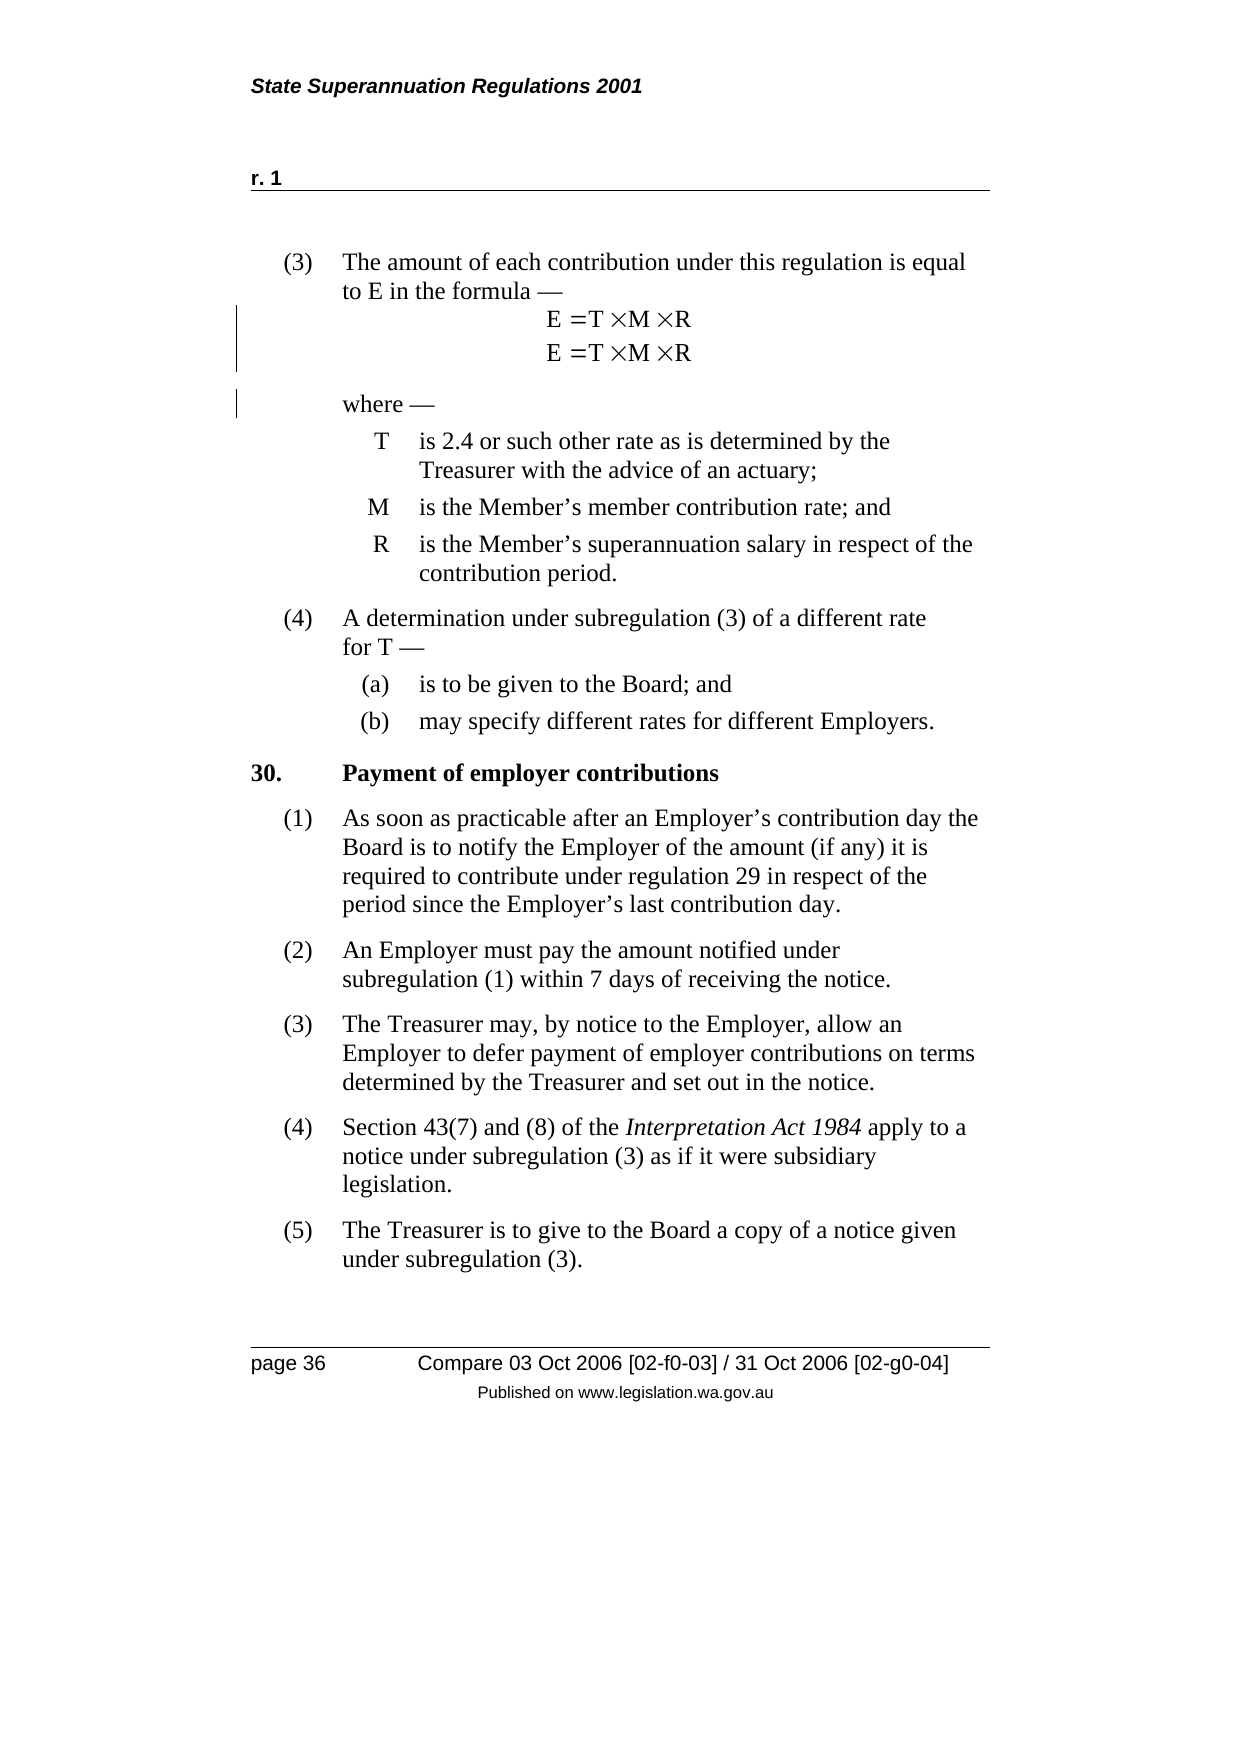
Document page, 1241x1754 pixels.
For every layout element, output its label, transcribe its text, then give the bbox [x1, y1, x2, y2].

text (3) The Treasurer may, by notice to the Employer, allow an Employer to defer payment of employer contributions on terms determined by the Treasurer and set out in the notice. [251, 1009, 990, 1095]
text (a) is to be given to the Board; and [251, 669, 990, 698]
subtitle 30. Payment of employer contributions [251, 758, 990, 787]
text (4) A determination under subregulation (3) of a different rate for T — [251, 603, 990, 661]
text R is the Member’s superannuation salary in respect of the contribution period. [251, 529, 990, 587]
text M is the Member’s member contribution rate; and [251, 492, 990, 521]
text (1) As soon as practicable after an Employer’s contribution day the Board is to notify the Employer of the amount (if any) it is required to contribute under regulation 29 in respect of the period since the Employer’s last contribution day. [251, 803, 990, 918]
text (2) An Employer must pay the amount notified under subregulation (1) within 7 days of receiving the notice. [251, 935, 990, 992]
text where — [251, 389, 990, 418]
text T is 2.4 or such other rate as is determined by the Treasurer with the advice of an actuary; [251, 426, 990, 484]
text (3) The amount of each contribution under this regulation is equal to E in the formula — [251, 247, 990, 305]
text (5) The Treasurer is to give to the Board a copy of a notice given under subregulation (3). [251, 1215, 990, 1272]
text (b) may specify different rates for different Employers. [251, 706, 990, 735]
text (4) Section 43(7) and (8) of the Interpretation Act 1984 apply to a notice under subregulation (3) as if it were subsidiary legislation. [251, 1112, 990, 1198]
